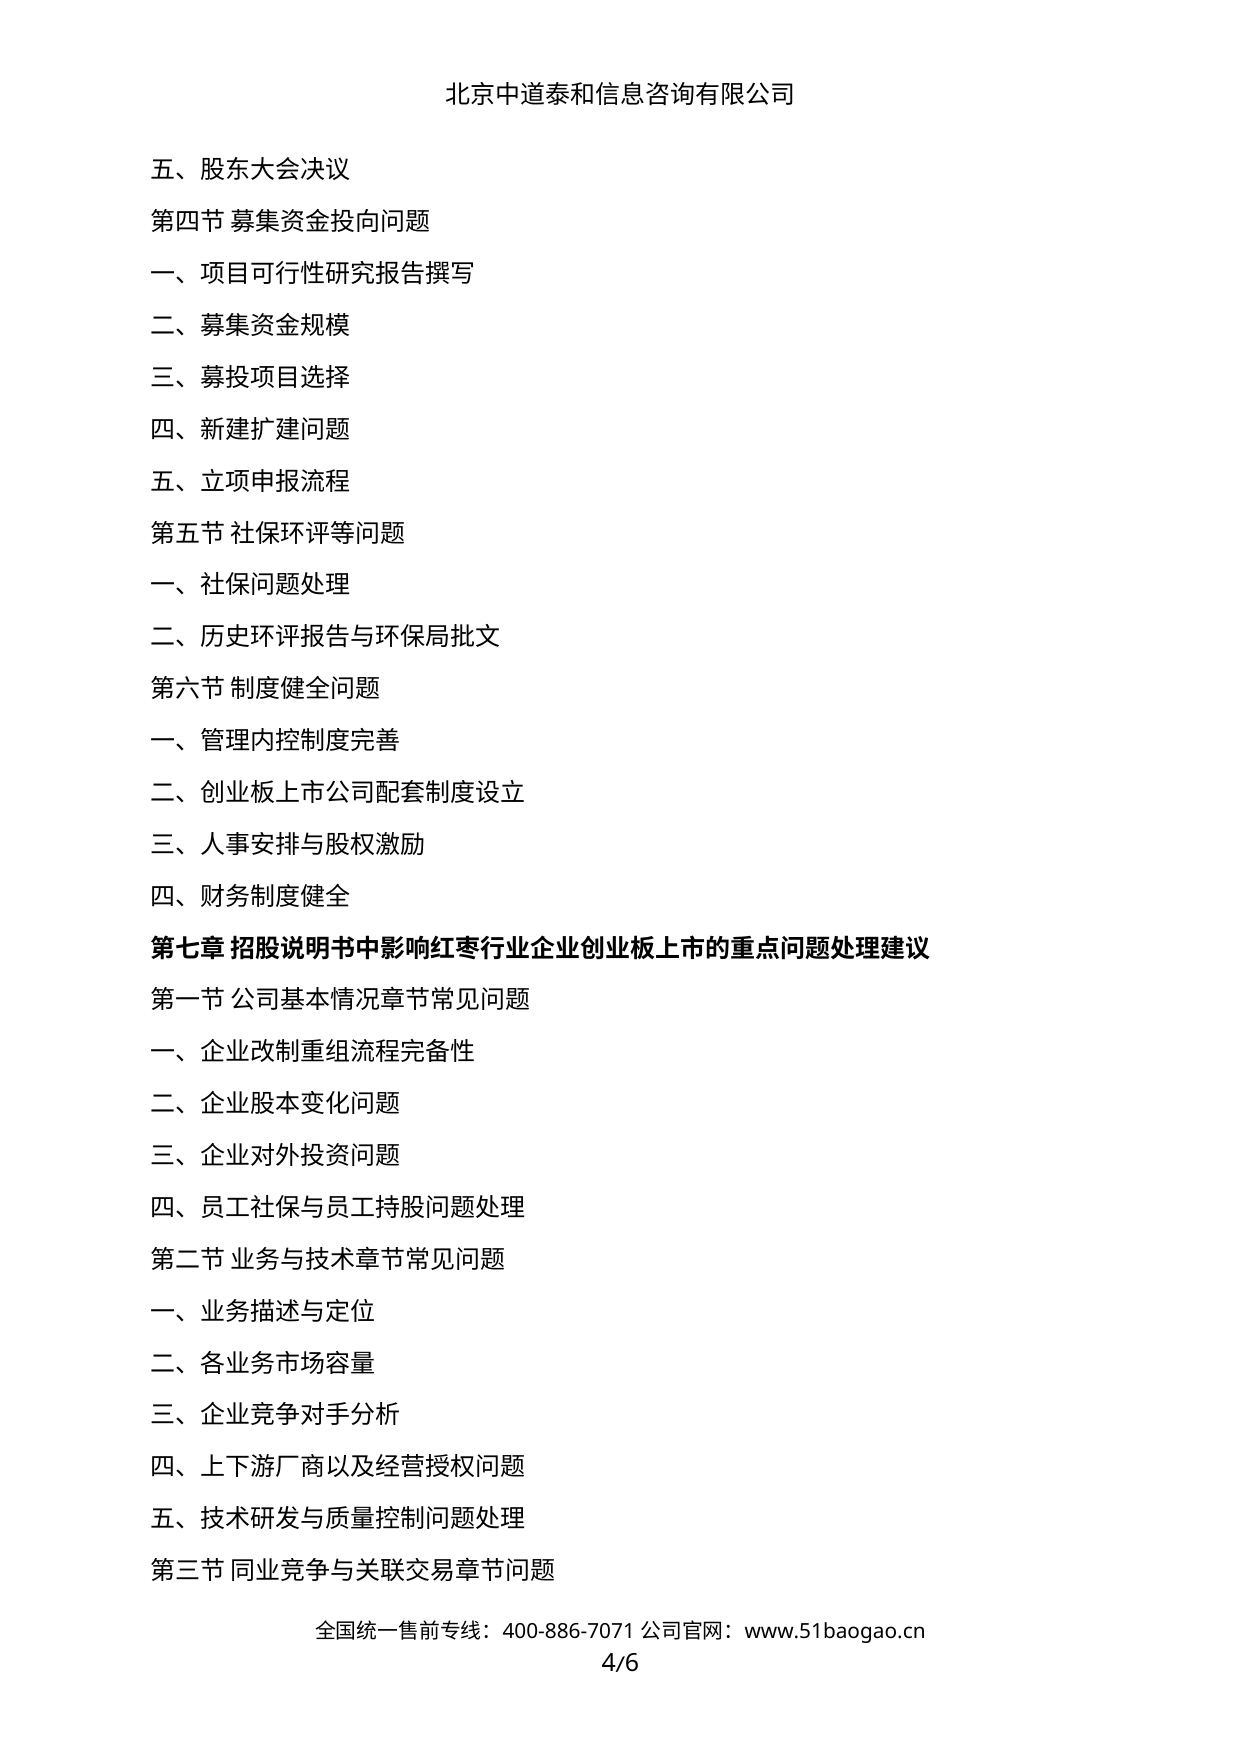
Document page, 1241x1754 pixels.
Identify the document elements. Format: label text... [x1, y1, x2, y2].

text 三、募投项目选择 [150, 357, 1090, 394]
text 第四节 募集资金投向问题 [150, 202, 1090, 238]
text 第三节 同业竞争与关联交易章节问题 [150, 1551, 1090, 1587]
text 二、历史环评报告与环保局批文 [150, 617, 1090, 653]
text 五、股东大会决议 [150, 150, 1090, 186]
text 第二节 业务与技术章节常见问题 [150, 1239, 1090, 1276]
text 一、项目可行性研究报告撰写 [150, 254, 1090, 290]
text 第六节 制度健全问题 [150, 669, 1090, 705]
text 四、新建扩建问题 [150, 409, 1090, 446]
text 二、募集资金规模 [150, 306, 1090, 342]
text 四、员工社保与员工持股问题处理 [150, 1187, 1090, 1224]
text 一、企业改制重组流程完备性 [150, 1032, 1090, 1068]
text 一、业务描述与定位 [150, 1291, 1090, 1327]
text 第五节 社保环评等问题 [150, 513, 1090, 549]
text 第七章 招股说明书中影响红枣行业企业创业板上市的重点问题处理建议 [150, 928, 1090, 964]
text 五、立项申报流程 [150, 461, 1090, 497]
text 二、创业板上市公司配套制度设立 [150, 772, 1090, 809]
text 三、企业对外投资问题 [150, 1136, 1090, 1172]
text 三、人事安排与股权激励 [150, 824, 1090, 861]
text 一、管理内控制度完善 [150, 721, 1090, 757]
text 一、社保问题处理 [150, 565, 1090, 601]
text 五、技术研发与质量控制问题处理 [150, 1499, 1090, 1535]
text 四、上下游厂商以及经营授权问题 [150, 1447, 1090, 1483]
text 二、企业股本变化问题 [150, 1084, 1090, 1120]
text 二、各业务市场容量 [150, 1343, 1090, 1379]
text 四、财务制度健全 [150, 876, 1090, 912]
text 第一节 公司基本情况章节常见问题 [150, 980, 1090, 1016]
text 三、企业竞争对手分析 [150, 1395, 1090, 1431]
